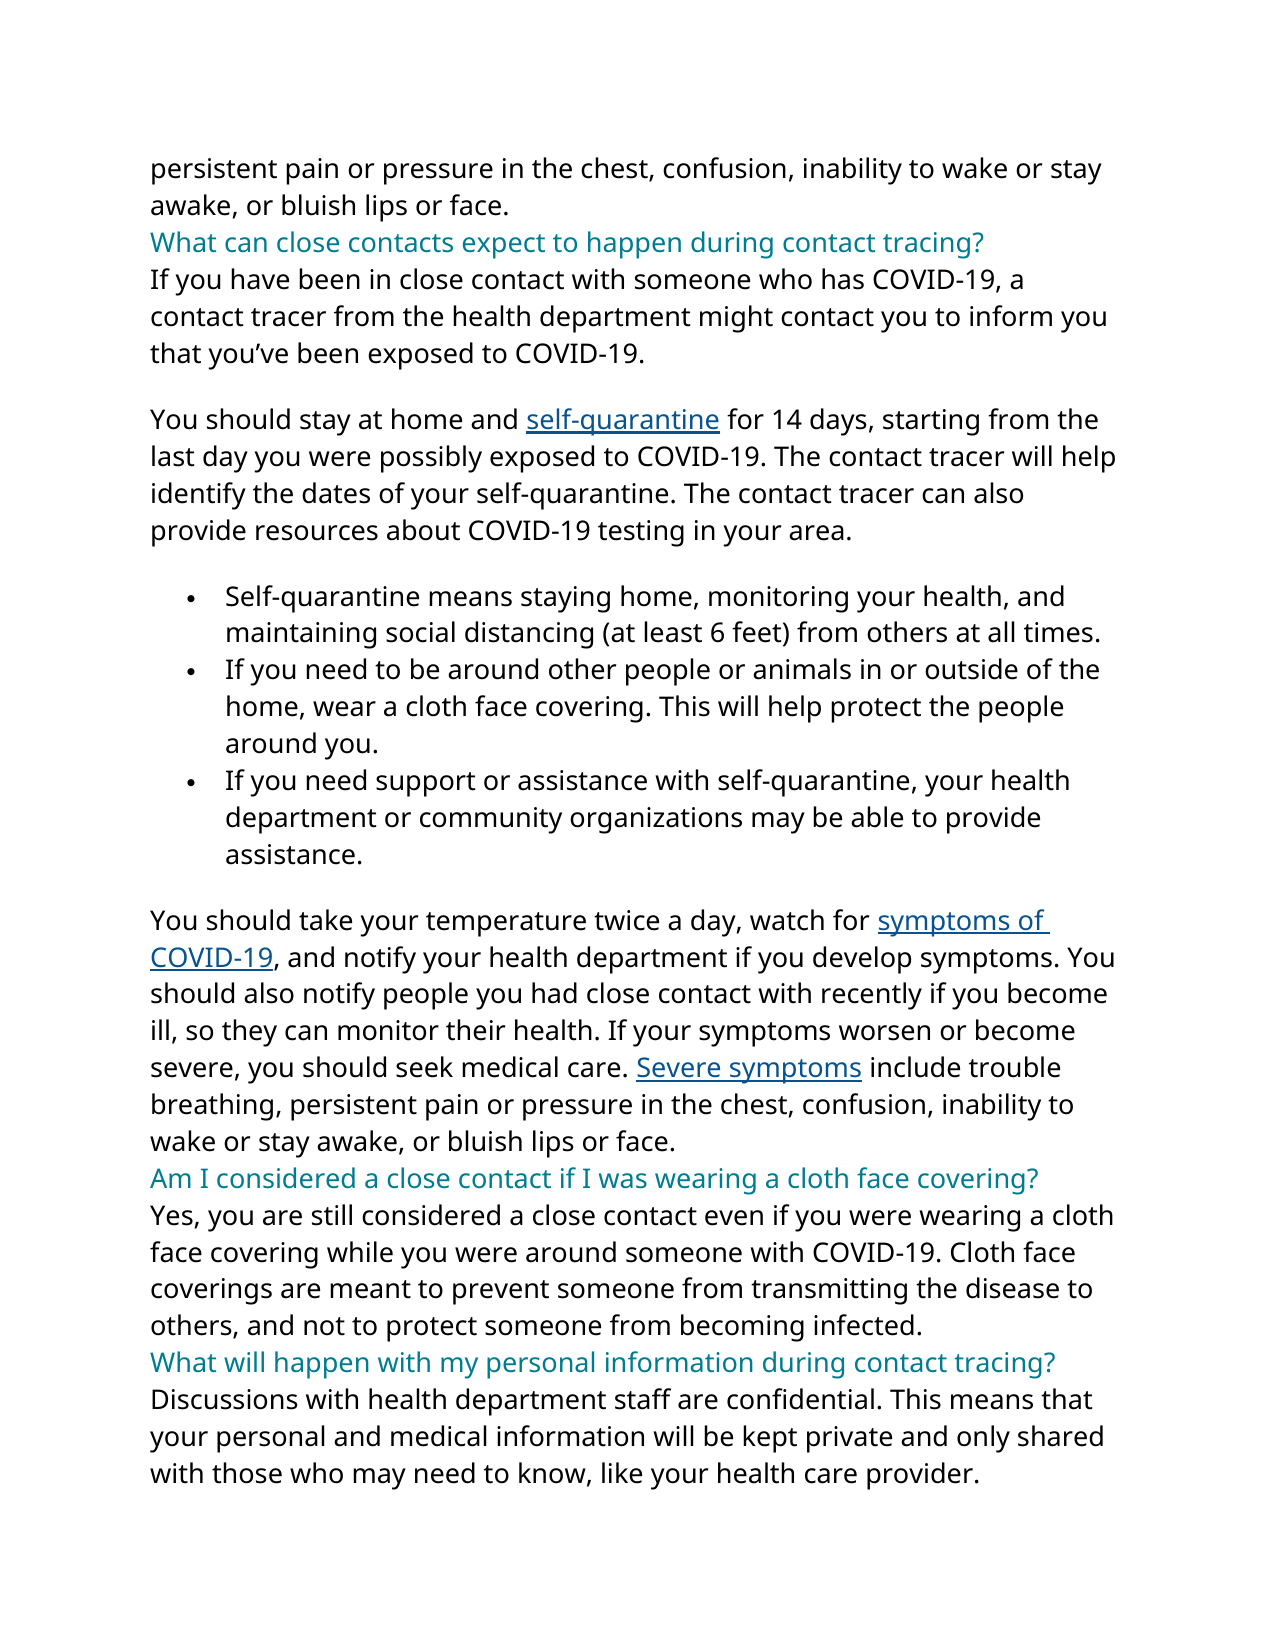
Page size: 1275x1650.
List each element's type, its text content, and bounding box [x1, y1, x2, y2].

text You should take your temperature twice a day, watch for symptoms of COVID-19, and notify your health department if you develop symptoms. You should also notify people you had close contact with recently if you become ill, so they can monitor their health. If your symptoms worsen or become severe, you should seek medical care. Severe symptoms include trouble breathing, persistent pain or pressure in the chest, confusion, inability to wake or stay awake, or bluish lips or face. [150, 901, 1125, 1159]
text You should stay at home and self-quarantine for 14 days, starting from the last day you were possibly exposed to COVID-19. The contact tracer will help identify the dates of your self-quarantine. The contact tracer can also provide resources about COVID-19 testing in your area. [150, 400, 1125, 548]
text What will happen with my personal information during contact tracing? [150, 1344, 1125, 1381]
text If you have been in close contact with someone who has COVID-19, a contact tracer from the health department might contact you to inform you that you’ve been exposed to COVID-19. [150, 261, 1125, 371]
text What can close contacts expect to happen during contact tracing? [150, 224, 1125, 261]
list If you need support or assistance with self-quarantine, your health department or community organizations may be able to provide assistance. [187, 761, 1125, 872]
list If you need to be around other people or animals in or outside of the home, wear a cloth face covering. This will help protect the people around you. [187, 651, 1125, 761]
text Am I considered a close contact if I was wearing a cloth face covering? [150, 1159, 1125, 1196]
text Discussions with health department staff are confidential. This means that your personal and medical information will be kept private and only shared with those who may need to know, like your health care provider. [150, 1381, 1125, 1491]
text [150, 150, 1125, 224]
text Yes, you are still considered a close contact even if you were wearing a cloth face covering while you were around someone with COVID-19. Cloth face coverings are meant to prevent someone from transmitting the disease to others, and not to protect someone from becoming infected. [150, 1196, 1125, 1344]
list Self-quarantine means staying home, monitoring your health, and maintaining social distancing (at least 6 feet) from others at all times. [187, 577, 1125, 651]
